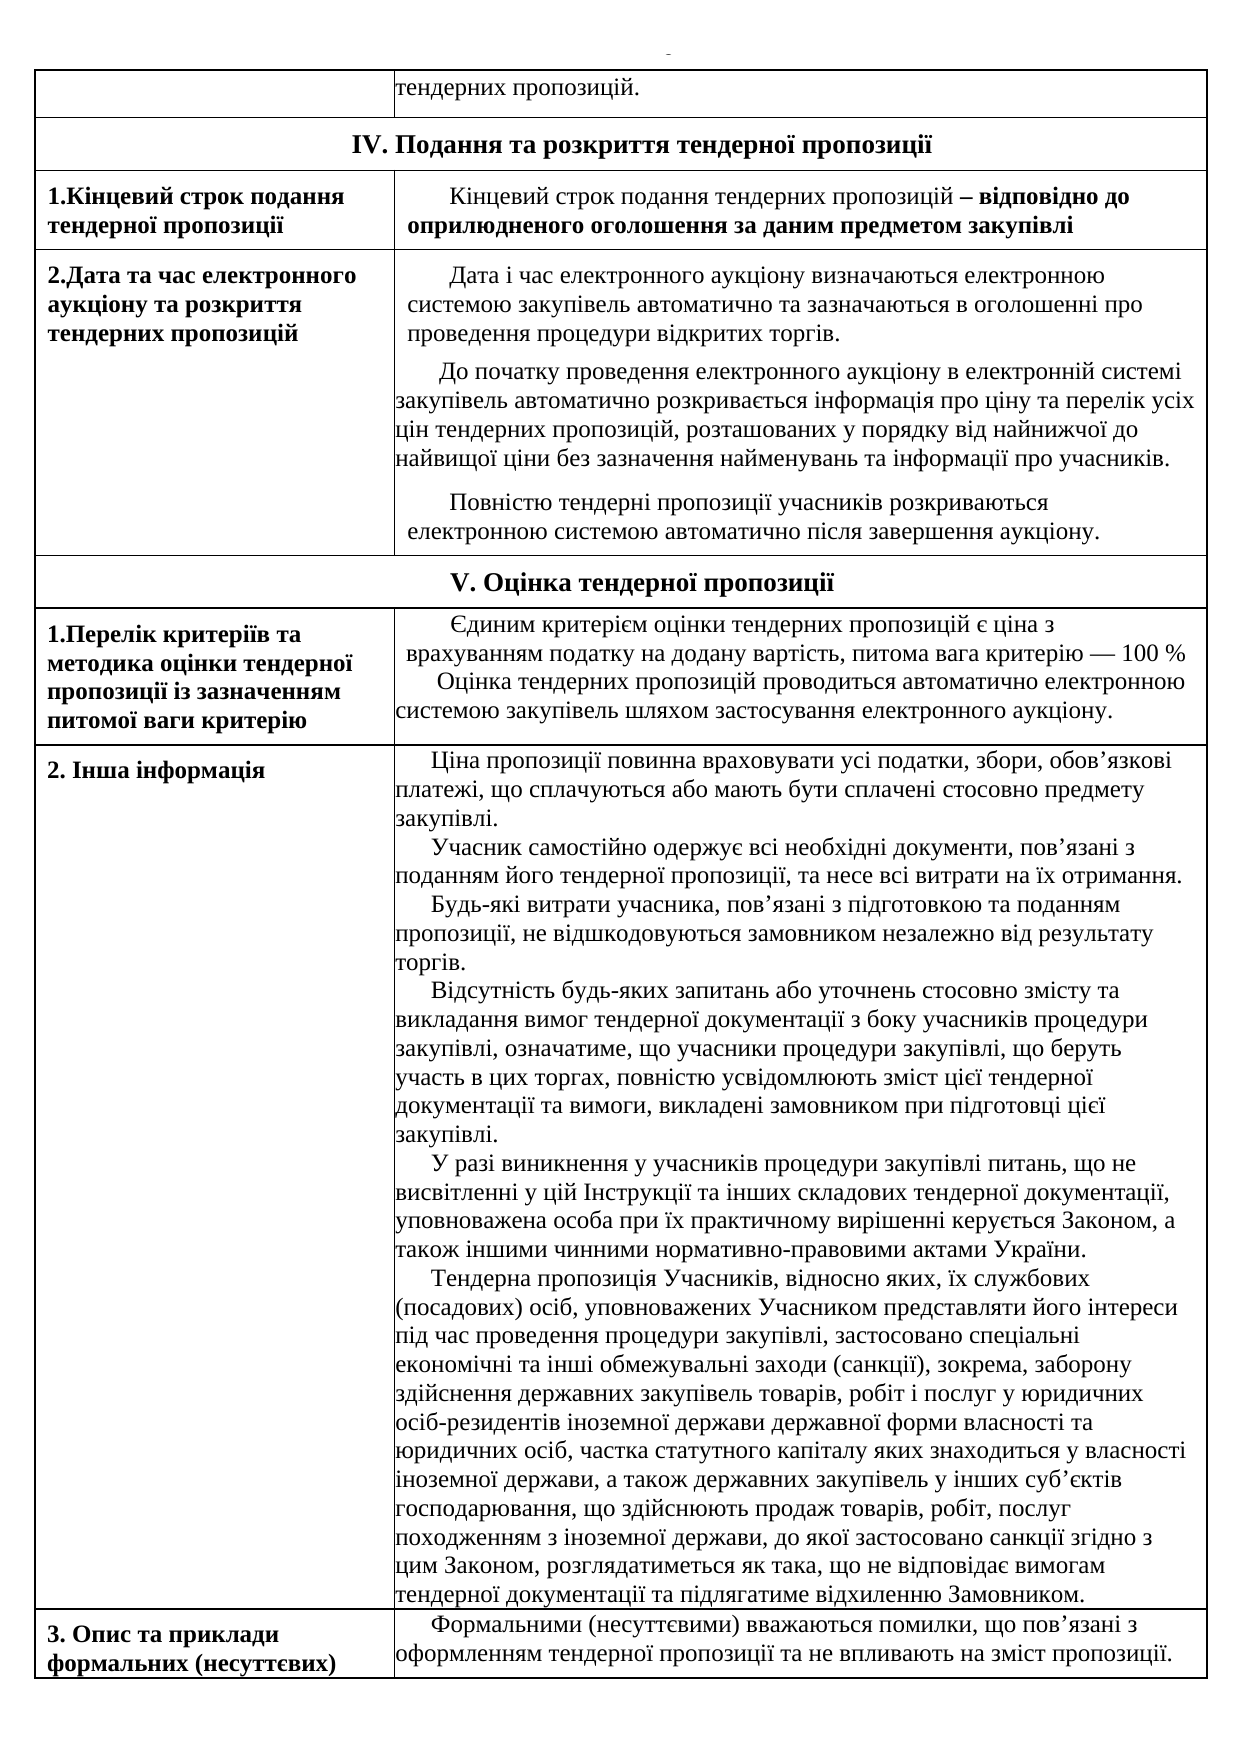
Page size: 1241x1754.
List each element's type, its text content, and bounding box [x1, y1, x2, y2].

table_cell 2.Дата та час електронного аукціону та розкриття тендерних пропозицій [36, 250, 394, 554]
table_cell Єдиним критерієм оцінки тендерних пропозицій є ціна з врахуванням податку на додану вартість, питома вага критерію — 100 % Оцінка тендерних пропозицій проводиться автоматично електронною системою закупівель шляхом застосування електронного аукціону. [395, 609, 1206, 744]
table_cell 1.Перелік критеріїв та методика оцінки тендерної пропозиції із зазначенням питомої ваги критерію [36, 609, 394, 744]
table_cell 1.Кінцевий строк подання тендерної пропозиції [36, 171, 394, 249]
table_cell ІV. Подання та розкриття тендерної пропозиції [36, 118, 1206, 169]
table_cell 2. Інша інформація [36, 746, 394, 1608]
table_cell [36, 1610, 394, 1677]
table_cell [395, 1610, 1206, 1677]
table_cell Кінцевий строк подання тендерних пропозицій – відповідно до оприлюдненого оголошення за даним предметом закупівлі [395, 171, 1206, 249]
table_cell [36, 71, 394, 117]
table_cell Ціна пропозиції повинна враховувати усі податки, збори, обов’язкові платежі, що сплачуються або мають бути сплачені стосовно предмету закупівлі. Учасник самостійно одержує всі необхідні документи, пов’язані з поданням його тендерної пропозиції, та несе всі витрати на їх отримання. Будь-які витрати учасника, пов’язані з підготовкою та поданням пропозиції, не відшкодовуються замовником незалежно від результату торгів. Відсутність будь-яких запитань або уточнень стосовно змісту та викладання вимог тендерної документації з боку учасників процедури закупівлі, означатиме, що учасники процедури закупівлі, що беруть участь в цих торгах, повністю усвідомлюють зміст цієї тендерної документації та вимоги, викладені замовником при підготовці цієї закупівлі. У разі виникнення у учасників процедури закупівлі питань, що не висвітленні у цій Інструкції та інших складових тендерної документації, уповноважена особа при їх практичному вирішенні керується Законом, а також іншими чинними нормативно-правовими актами України. Тендерна пропозиція Учасників, відносно яких, їх службових (посадових) осіб, уповноважених Учасником представляти його інтереси під час проведення процедури закупівлі, застосовано спеціальні економічні та інші обмежувальні заходи (санкції), зокрема, заборону здійснення державних закупівель товарів, робіт і послуг у юридичних осіб-резидентів іноземної держави державної форми власності та юридичних осіб, частка статутного капіталу яких знаходиться у власності іноземної держави, а також державних закупівель у інших суб’єктів господарювання, що здійснюють продаж товарів, робіт, послуг походженням з іноземної держави, до якої застосовано санкції згідно з цим Законом, розглядатиметься як така, що не відповідає вимогам тендерної документації та підлягатиме відхиленню Замовником. [395, 746, 1206, 1608]
table_cell Дата і час електронного аукціону визначаються електронною системою закупівель автоматично та зазначаються в оголошенні про проведення процедури відкритих торгів. До початку проведення електронного аукціону в електронній системі закупівель автоматично розкривається інформація про ціну та перелік усіх цін тендерних пропозицій, розташованих у порядку від найнижчої до найвищої ціни без зазначення найменувань та інформації про учасників. Повністю тендерні пропозиції учасників розкриваються електронною системою автоматично після завершення аукціону. [395, 250, 1206, 554]
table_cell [395, 71, 1206, 117]
table_cell V. Оцінка тендерної пропозиції [36, 556, 1206, 607]
